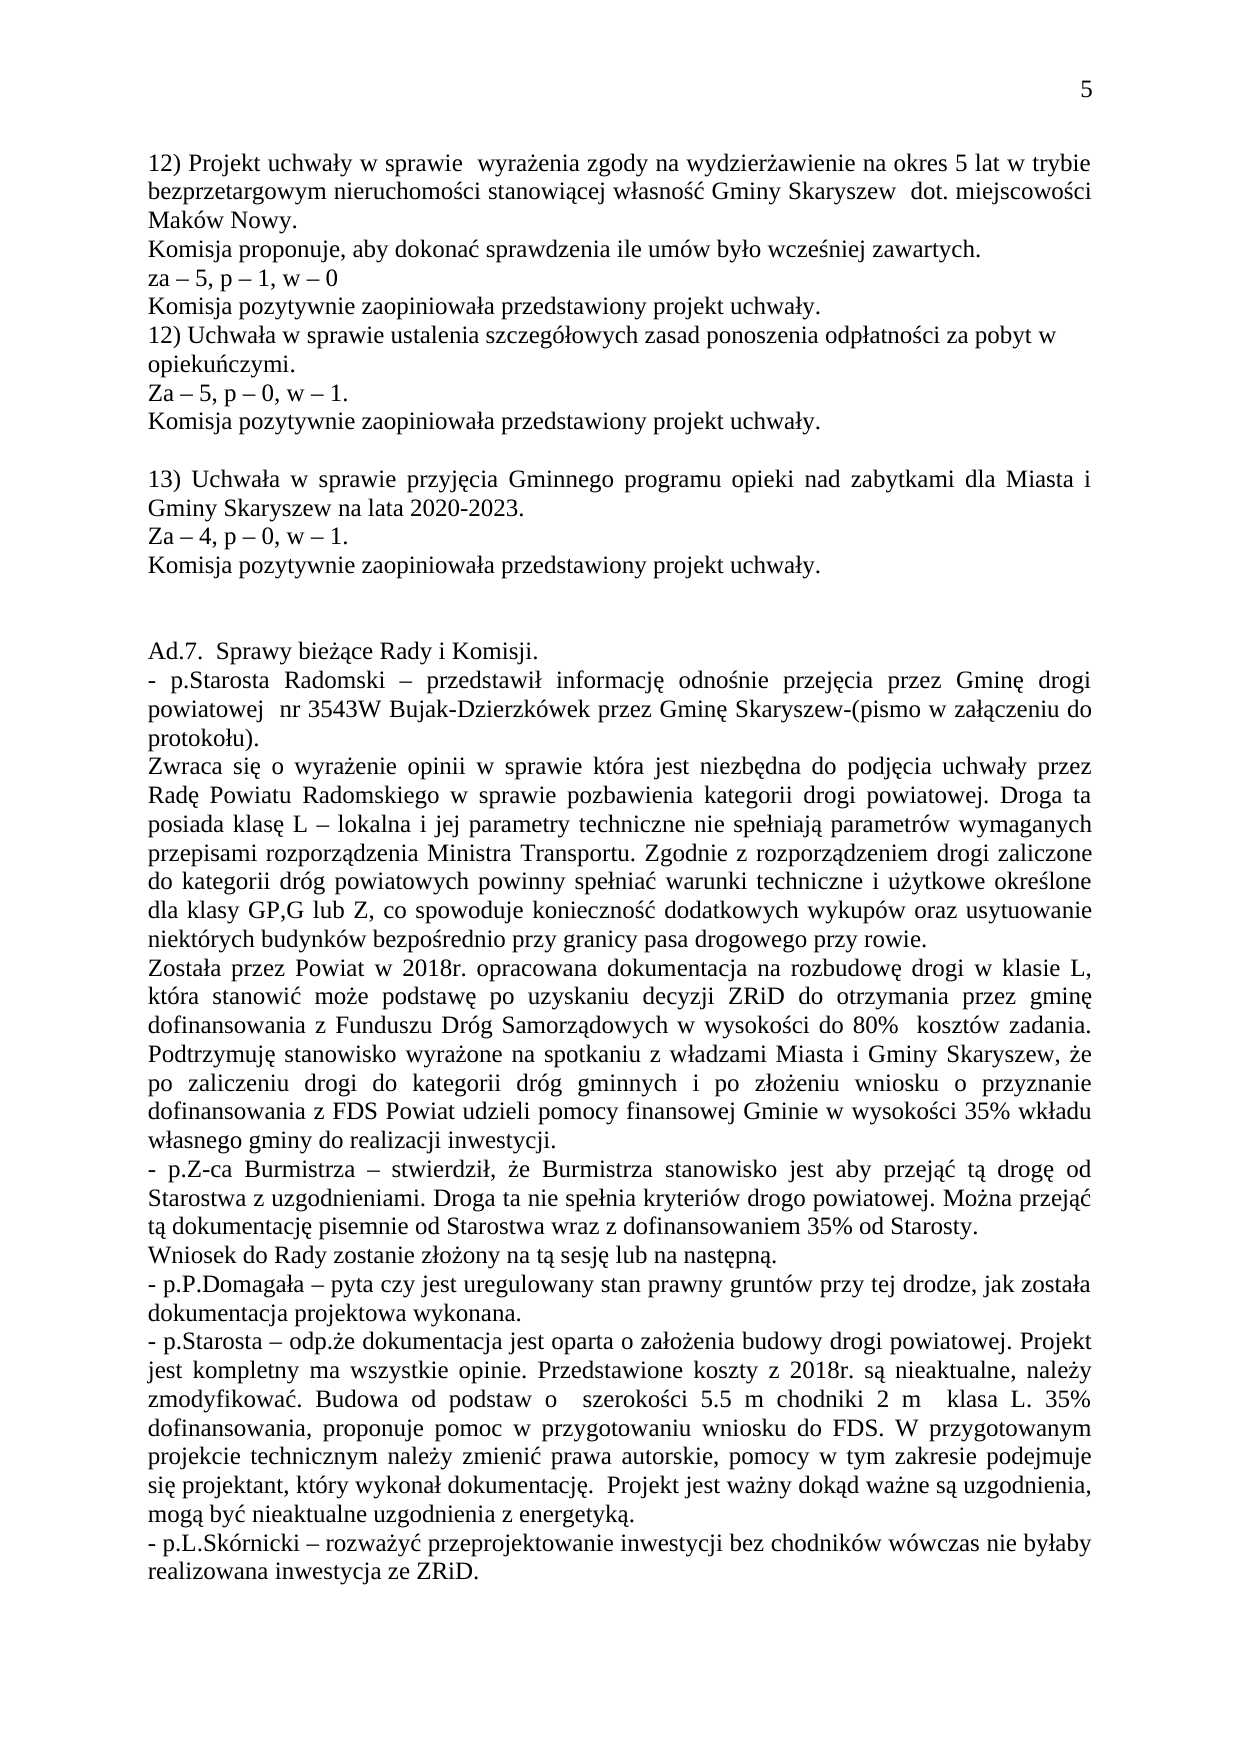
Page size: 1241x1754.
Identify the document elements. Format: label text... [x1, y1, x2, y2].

text Zwraca się o wyrażenie opinii w sprawie która jest niezbędna do podjęcia uchwały przez Radę Powiatu Radomskiego w sprawie pozbawienia kategorii drogi powiatowej. Droga ta posiada klasę L – lokalna i jej parametry techniczne nie spełniają parametrów wymaganych przepisami rozporządzenia Ministra Transportu. Zgodnie z rozporządzeniem drogi zaliczone do kategorii dróg powiatowych powinny spełniać warunki techniczne i użytkowe określone dla klasy GP,G lub Z, co spowoduje konieczność dodatkowych wykupów oraz usytuowanie niektórych budynków bezpośrednio przy granicy pasa drogowego przy rowie. [148, 751, 1093, 953]
text Wniosek do Rady zostanie złożony na tą sesję lub na następną. [148, 1240, 1093, 1269]
text za – 5, p – 1, w – 0 [148, 263, 1093, 291]
text - p.P.Domagała – pyta czy jest uregulowany stan prawny gruntów przy tej drodze, jak została dokumentacja projektowa wykonana. [148, 1269, 1093, 1326]
text Za – 5, p – 0, w – 1. [148, 378, 1093, 406]
text Ad.7. Sprawy bieżące Rady i Komisji. [148, 636, 1093, 665]
text Komisja pozytywnie zaopiniowała przedstawiony projekt uchwały. [148, 406, 1093, 435]
text Komisja pozytywnie zaopiniowała przedstawiony projekt uchwały. [148, 291, 1093, 320]
text Komisja pozytywnie zaopiniowała przedstawiony projekt uchwały. [148, 550, 1093, 579]
text - p.Starosta – odp.że dokumentacja jest oparta o założenia budowy drogi powiatowej. Projekt jest kompletny ma wszystkie opinie. Przedstawione koszty z 2018r. są nieaktualne, należy zmodyfikować. Budowa od podstaw o szerokości 5.5 m chodniki 2 m klasa L. 35% dofinansowania, proponuje pomoc w przygotowaniu wniosku do FDS. W przygotowanym projekcie technicznym należy zmienić prawa autorskie, pomocy w tym zakresie podejmuje się projektant, który wykonał dokumentację. Projekt jest ważny dokąd ważne są uzgodnienia, mogą być nieaktualne uzgodnienia z energetyką. [148, 1326, 1093, 1528]
text - p.L.Skórnicki – rozważyć przeprojektowanie inwestycji bez chodników wówczas nie byłaby realizowana inwestycja ze ZRiD. [148, 1528, 1093, 1585]
text 12) Projekt uchwały w sprawie wyrażenia zgody na wydzierżawienie na okres 5 lat w trybie bezprzetargowym nieruchomości stanowiącej własność Gminy Skaryszew dot. miejscowości Maków Nowy. [148, 148, 1093, 234]
text Komisja proponuje, aby dokonać sprawdzenia ile umów było wcześniej zawartych. [148, 234, 1093, 263]
text - p.Starosta Radomski – przedstawił informację odnośnie przejęcia przez Gminę drogi powiatowej nr 3543W Bujak-Dzierzkówek przez Gminę Skaryszew-(pismo w załączeniu do protokołu). [148, 665, 1093, 751]
text 13) Uchwała w sprawie przyjęcia Gminnego programu opieki nad zabytkami dla Miasta i Gminy Skaryszew na lata 2020-2023. [148, 464, 1093, 521]
text Została przez Powiat w 2018r. opracowana dokumentacja na rozbudowę drogi w klasie L, która stanowić może podstawę po uzyskaniu decyzji ZRiD do otrzymania przez gminę dofinansowania z Funduszu Dróg Samorządowych w wysokości do 80% kosztów zadania. Podtrzymuję stanowisko wyrażone na spotkaniu z władzami Miasta i Gminy Skaryszew, że po zaliczeniu drogi do kategorii dróg gminnych i po złożeniu wniosku o przyznanie dofinansowania z FDS Powiat udzieli pomocy finansowej Gminie w wysokości 35% wkładu własnego gminy do realizacji inwestycji. [148, 953, 1093, 1154]
text - p.Z-ca Burmistrza – stwierdził, że Burmistrza stanowisko jest aby przejąć tą drogę od Starostwa z uzgodnieniami. Droga ta nie spełnia kryteriów drogo powiatowej. Można przejąć tą dokumentację pisemnie od Starostwa wraz z dofinansowaniem 35% od Starosty. [148, 1154, 1093, 1240]
text Za – 4, p – 0, w – 1. [148, 521, 1093, 550]
text 12) Uchwała w sprawie ustalenia szczegółowych zasad ponoszenia odpłatności za pobyt w opiekuńczymi. [148, 320, 1093, 378]
